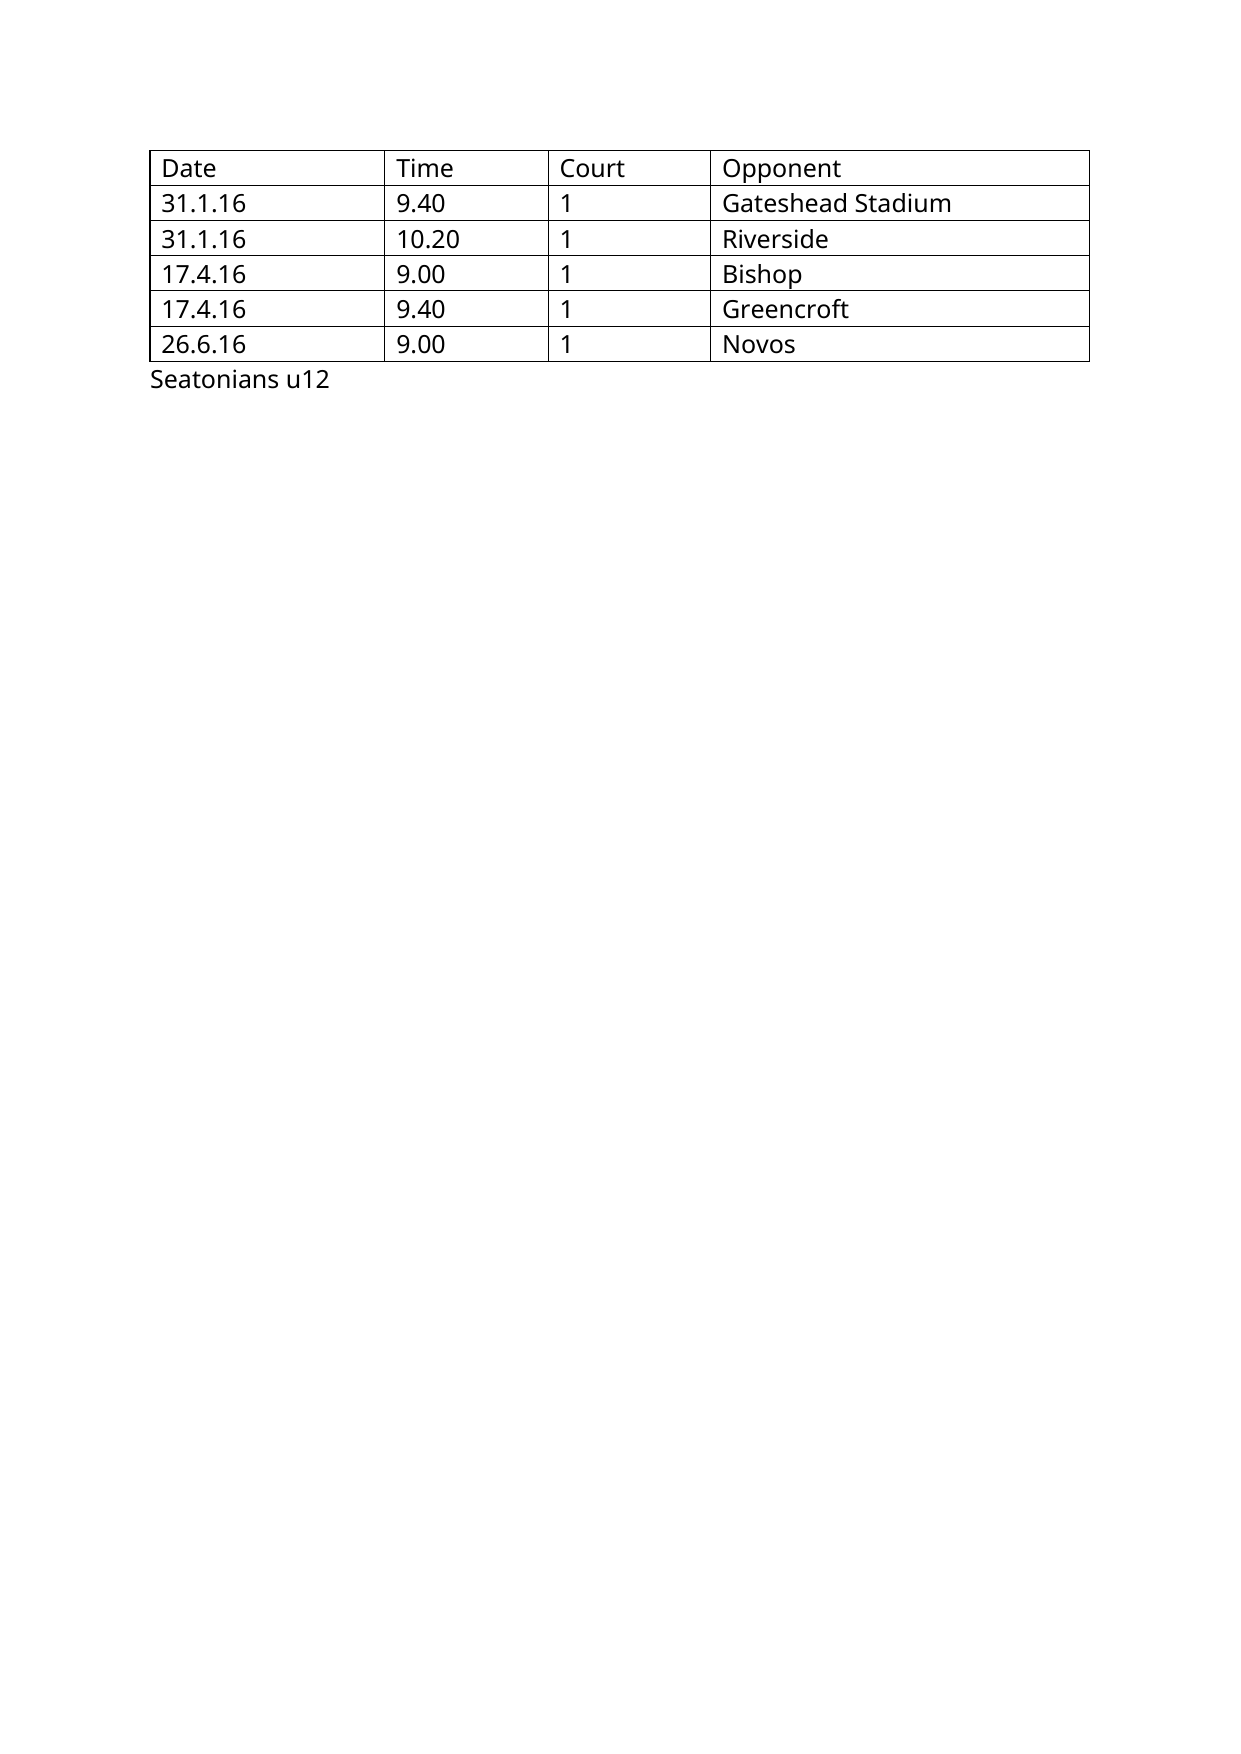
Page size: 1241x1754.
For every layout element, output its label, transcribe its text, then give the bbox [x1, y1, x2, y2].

table_cell Novos [711, 327, 1089, 361]
table_header Time [385, 151, 548, 185]
table_cell Gateshead Stadium [711, 186, 1089, 220]
table_cell 26.6.16 [151, 327, 384, 361]
table_header Date [151, 151, 384, 185]
table_header Court [549, 151, 710, 185]
table_cell 17.4.16 [151, 256, 384, 290]
table_cell 10.20 [385, 221, 548, 255]
table_header Opponent [711, 151, 1089, 185]
table_cell 1 [549, 256, 710, 290]
table_cell 1 [549, 221, 710, 255]
table_cell Riverside [711, 221, 1089, 255]
table_cell 9.00 [385, 256, 548, 290]
table_cell 17.4.16 [151, 291, 384, 326]
table_cell 9.40 [385, 186, 548, 220]
table_cell 9.40 [385, 291, 548, 326]
table_cell 31.1.16 [151, 221, 384, 255]
table_cell 31.1.16 [151, 186, 384, 220]
table_cell Greencroft [711, 291, 1089, 326]
table_cell 9.00 [385, 327, 548, 361]
text Seatonians u12 [150, 362, 1090, 396]
table_cell 1 [549, 291, 710, 326]
table_cell 1 [549, 327, 710, 361]
table_cell Bishop [711, 256, 1089, 290]
table_cell 1 [549, 186, 710, 220]
